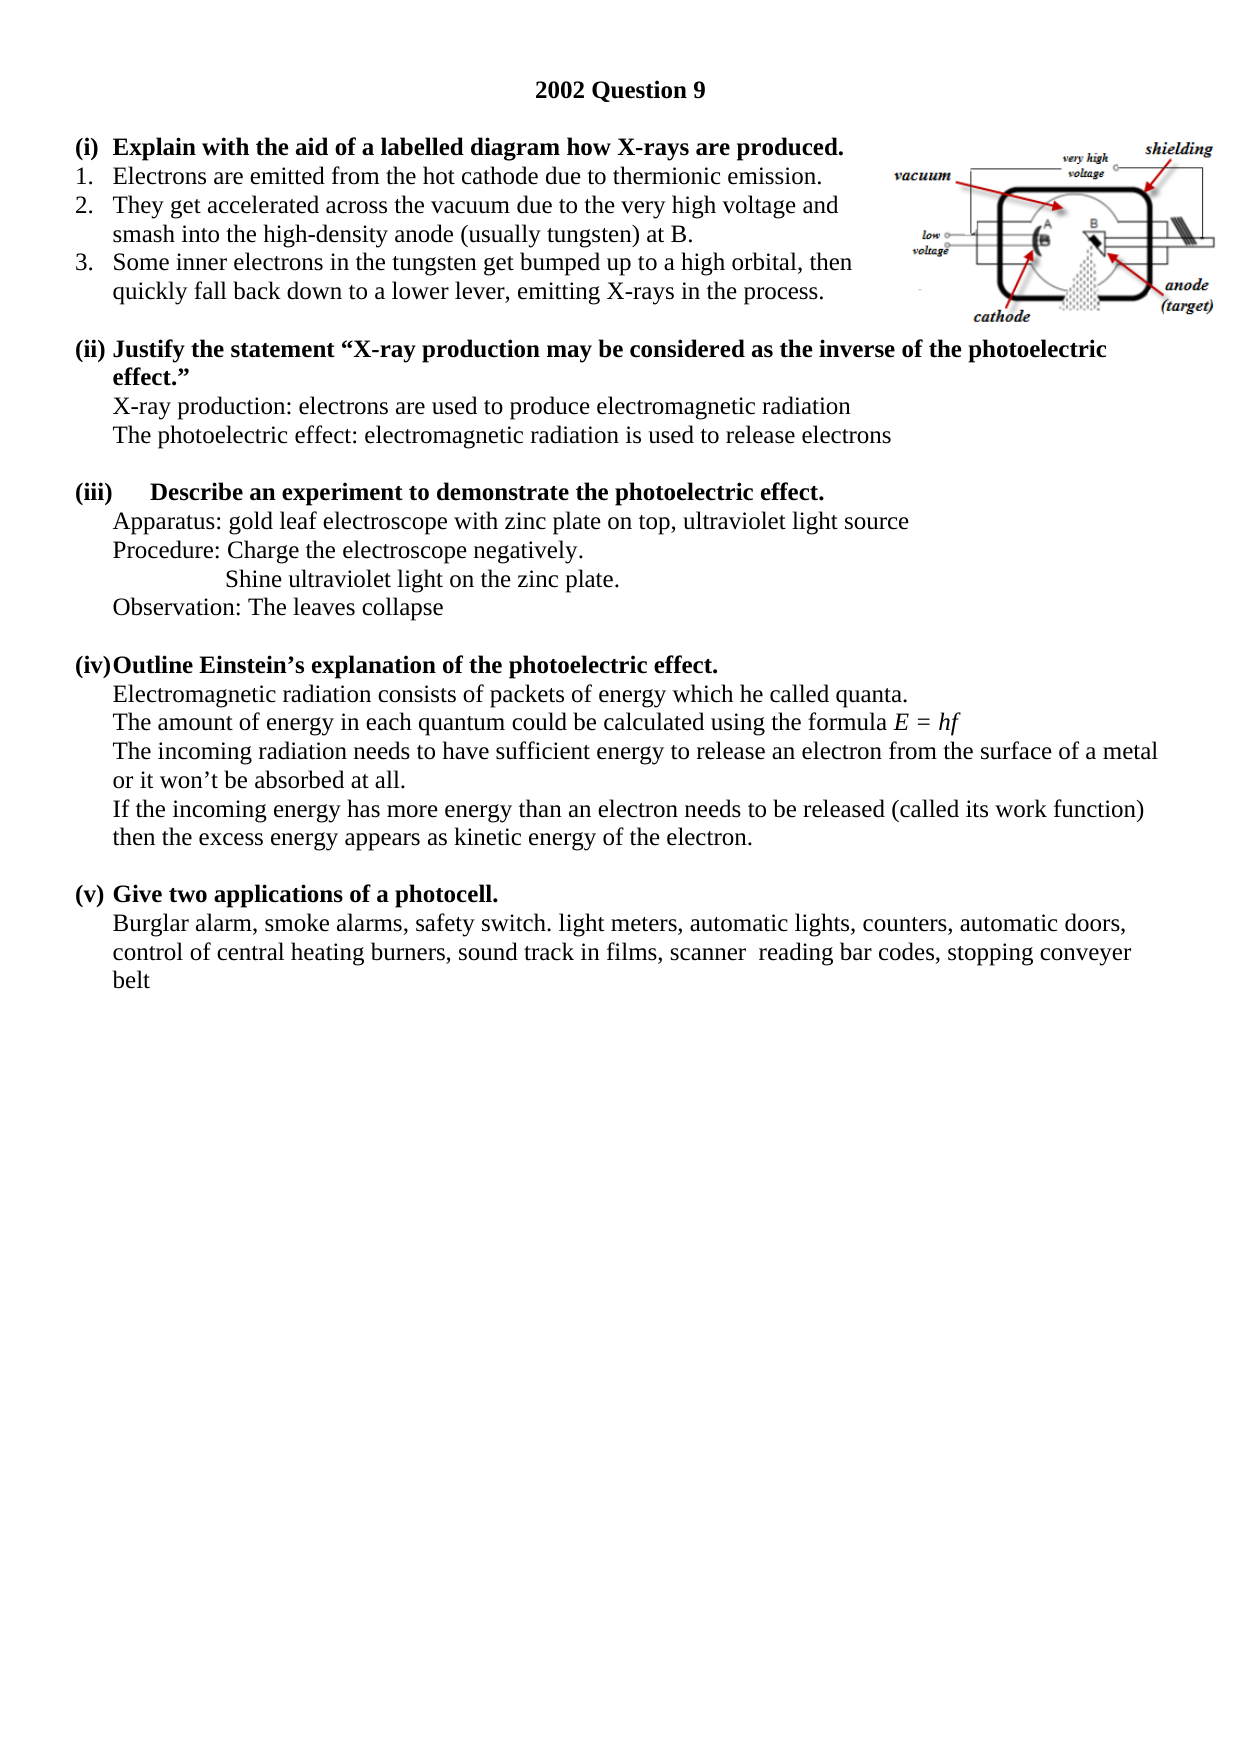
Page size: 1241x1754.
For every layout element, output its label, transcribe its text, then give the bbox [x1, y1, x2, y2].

list Justify the statement “X-ray production may be considered as the inverse of the photoelectric effect.” [75, 334, 1165, 391]
list Electrons are emitted from the hot cathode due to thermionic emission. [75, 161, 892, 190]
list Some inner electrons in the tungsten get bumped up to a high orbital, then quickly fall back down to a lower lever, emitting X-rays in the process. [75, 247, 892, 305]
text The incoming radiation needs to have sufficient energy to release an electron from the surface of a metal or it won’t be absorbed at all. [112, 736, 1165, 794]
text Burglar alarm, smoke alarms, safety switch. light meters, automatic lights, counters, automatic doors, control of central heating burners, sound track in films, scanner reading bar codes, stopping conveyer belt [112, 908, 1165, 994]
list Give two applications of a photocell. [75, 879, 1165, 908]
text If the incoming energy has more energy than an electron needs to be released (called its work function) then the excess energy appears as kinetic energy of the electron. [112, 794, 1165, 851]
text The amount of energy in each quantum could be calculated using the formula E = hf [112, 707, 1165, 736]
text X-ray production: electrons are used to produce electromagnetic radiation [112, 391, 1165, 420]
picture [892, 139, 1226, 324]
list They get accelerated across the vacuum due to the very high voltage and smash into the high-density anode (usually tungsten) at B. [75, 190, 892, 247]
list Describe an experiment to demonstrate the photoelectric effect. [75, 477, 1165, 506]
text Procedure: Charge the electroscope negatively. [112, 535, 1165, 564]
text Shine ultraviolet light on the zinc plate. [112, 564, 1165, 592]
list Outline Einstein’s explanation of the photoelectric effect. [75, 650, 1165, 679]
text Apparatus: gold leaf electroscope with zinc plate on top, ultraviolet light source [112, 506, 1165, 535]
text Electromagnetic radiation consists of packets of energy which he called quanta. [112, 679, 1165, 707]
text The photoelectric effect: electromagnetic radiation is used to release electrons [112, 420, 1165, 449]
text Observation: The leaves collapse [112, 592, 1165, 621]
text 2002 Question 9 [75, 75, 1165, 104]
list Explain with the aid of a labelled diagram how X-rays are produced. [75, 132, 1165, 161]
